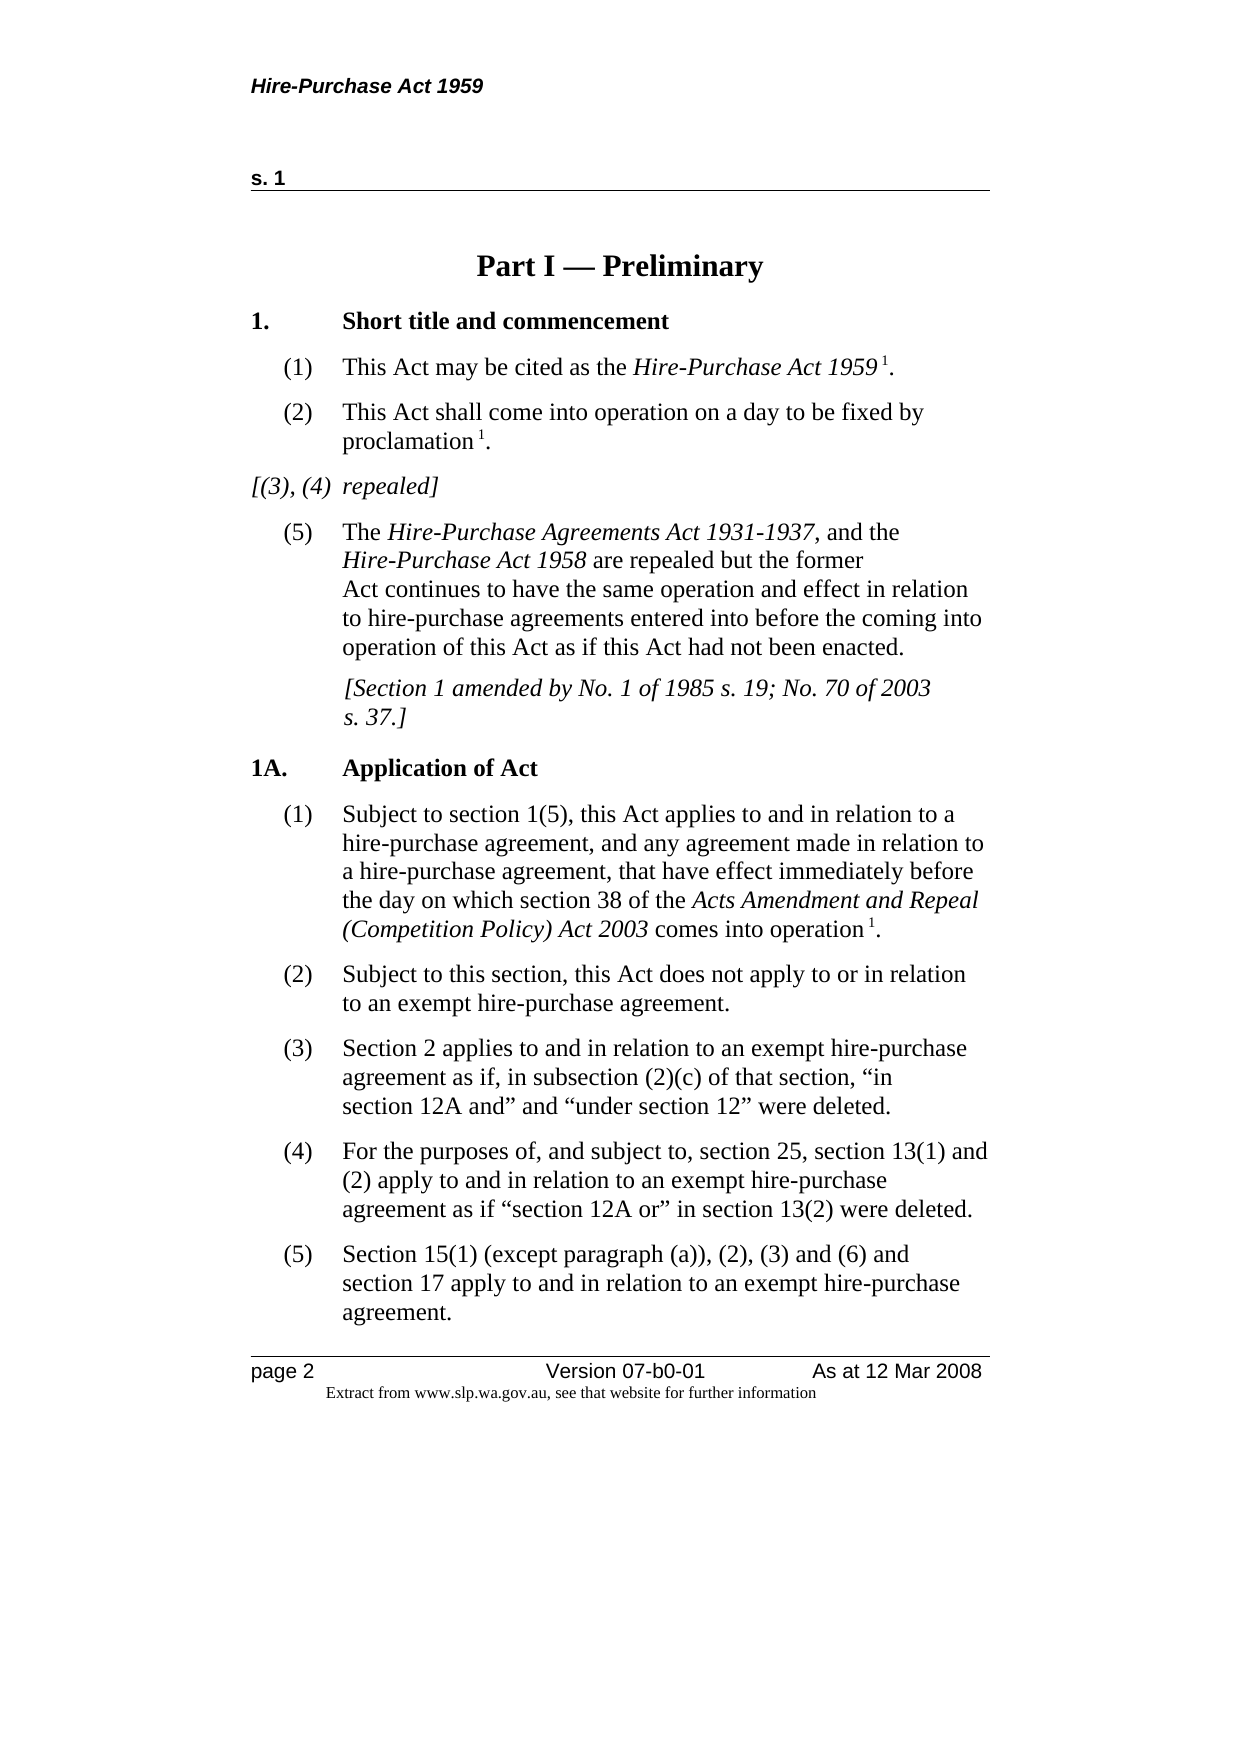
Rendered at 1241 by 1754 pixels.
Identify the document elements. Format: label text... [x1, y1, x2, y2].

text (1) This Act may be cited as the Hire-Purchase Act 1959 1. [251, 352, 990, 381]
text [(3), (4) repealed] [251, 471, 990, 500]
text [Section 1 amended by No. 1 of 1985 s. 19; No. 70 of 2003 s. 37.] [251, 673, 990, 731]
subtitle 1A. Application of Act [251, 753, 990, 782]
subtitle Part I — Preliminary [251, 247, 990, 283]
text (2) This Act shall come into operation on a day to be fixed by proclamation 1. [251, 397, 990, 455]
text (4) For the purposes of, and subject to, section 25, section 13(1) and (2) apply to and in relation to an exempt hire-purchase agreement as if “section 12A or” in section 13(2) were deleted. [251, 1136, 990, 1223]
text (2) Subject to this section, this Act does not apply to or in relation to an exempt hire-purchase agreement. [251, 959, 990, 1017]
text (3) Section 2 applies to and in relation to an exempt hire-purchase agreement as if, in subsection (2)(c) of that section, “in section 12A and” and “under section 12” were deleted. [251, 1033, 990, 1120]
text (5) The Hire-Purchase Agreements Act 1931-1937, and the Hire-Purchase Act 1958 are repealed but the former Act continues to have the same operation and effect in relation to hire-purchase agreements entered into before the coming into operation of this Act as if this Act had not been enacted. [251, 517, 990, 661]
text (5) Section 15(1) (except paragraph (a)), (2), (3) and (6) and section 17 apply to and in relation to an exempt hire-purchase agreement. [251, 1239, 990, 1326]
subtitle 1. Short title and commencement [251, 306, 990, 335]
text (1) Subject to section 1(5), this Act applies to and in relation to a hire-purchase agreement, and any agreement made in relation to a hire-purchase agreement, that have effect immediately before the day on which section 38 of the Acts Amendment and Repeal (Competition Policy) Act 2003 comes into operation 1. [251, 799, 990, 943]
